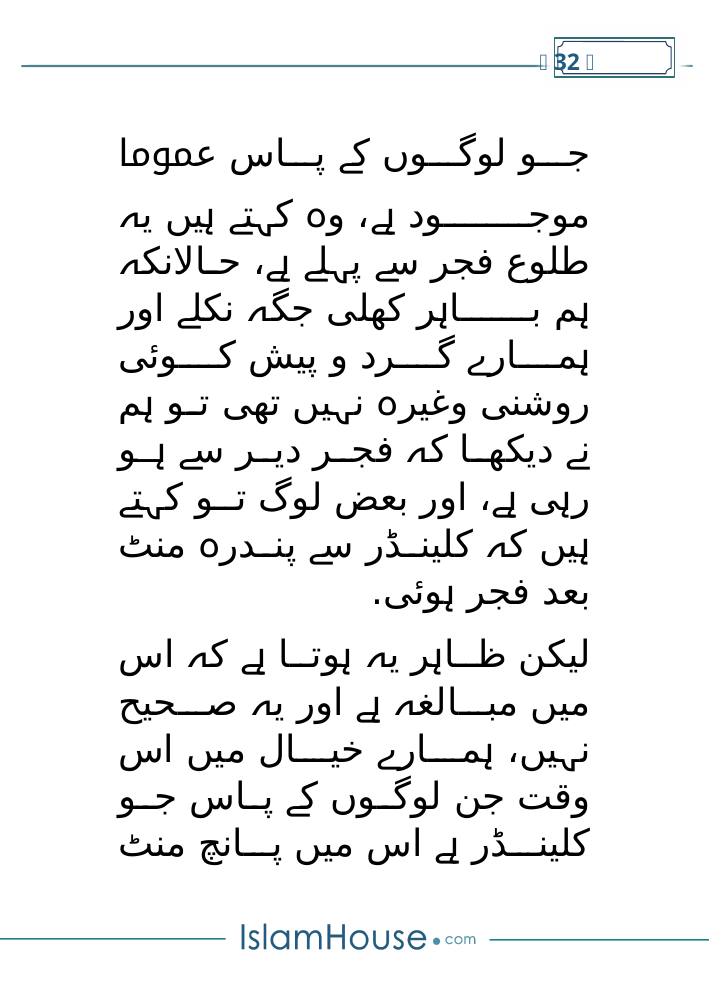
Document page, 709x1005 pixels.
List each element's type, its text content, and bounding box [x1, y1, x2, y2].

picture [233, 919, 709, 956]
picture [0, 918, 226, 955]
